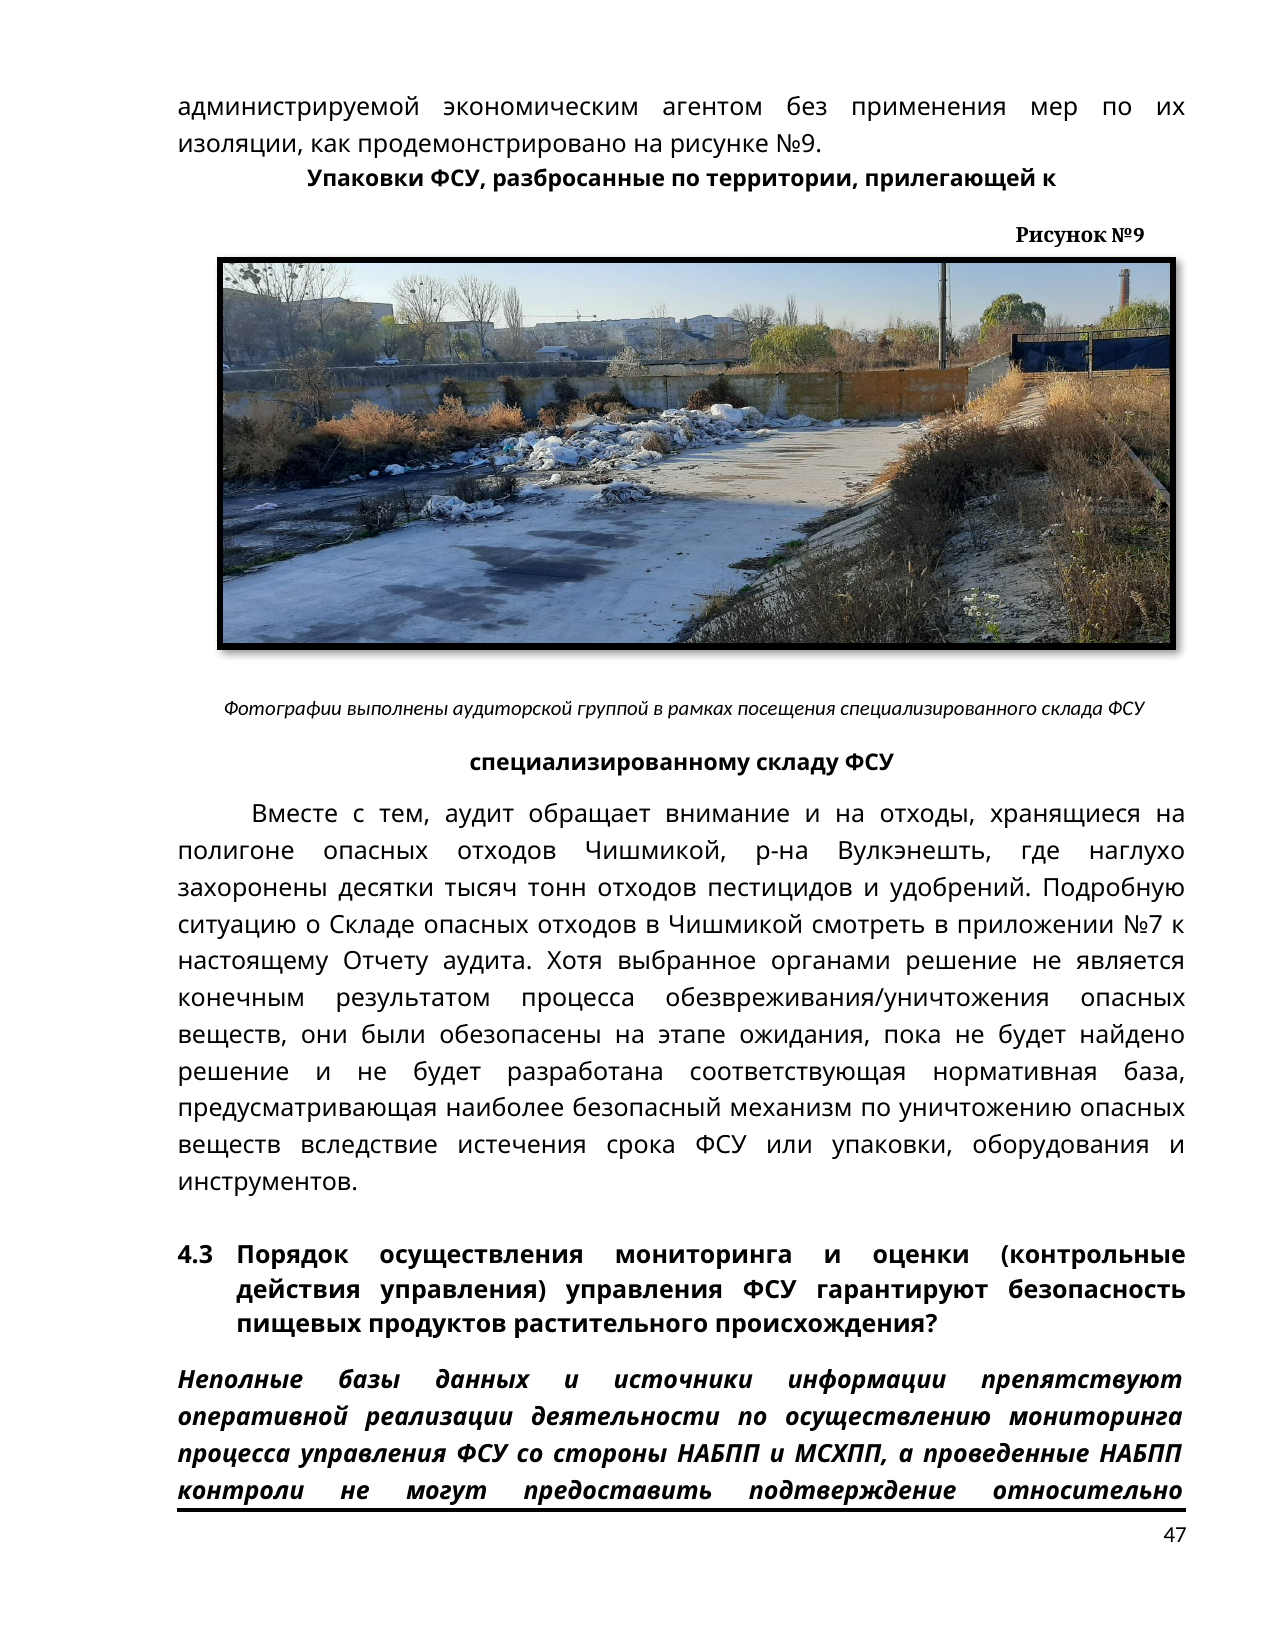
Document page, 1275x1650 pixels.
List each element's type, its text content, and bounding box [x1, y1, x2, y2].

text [177, 1362, 1186, 1508]
picture [223, 263, 1170, 643]
list Порядок осуществления мониторинга и оценки (контрольные действия управления) управления ФСУ гарантируют безопасность пищевых продуктов растительного происхождения? [177, 1237, 1186, 1339]
text Вместе с тем, аудит обращает внимание и на отходы, хранящиеся на полигоне опасных отходов Чишмикой, р-на Вулкэнешть, где наглухо захоронены десятки тысяч тонн отходов пестицидов и удобрений. Подробную ситуацию о Складе опасных отходов в Чишмикой смотреть в приложении №7 к настоящему Отчету аудита. Хотя выбранное органами решение не является конечным результатом процесса обезвреживания/уничтожения опасных веществ, они были обезопасены на этапе ожидания, пока не будет найдено решение и не будет разработана соответствующая нормативная база, предусматривающая наиболее безопасный механизм по уничтожению опасных веществ вследствие истечения срока ФСУ или упаковки, оборудования и инструментов. [177, 796, 1186, 1198]
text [177, 89, 1186, 159]
